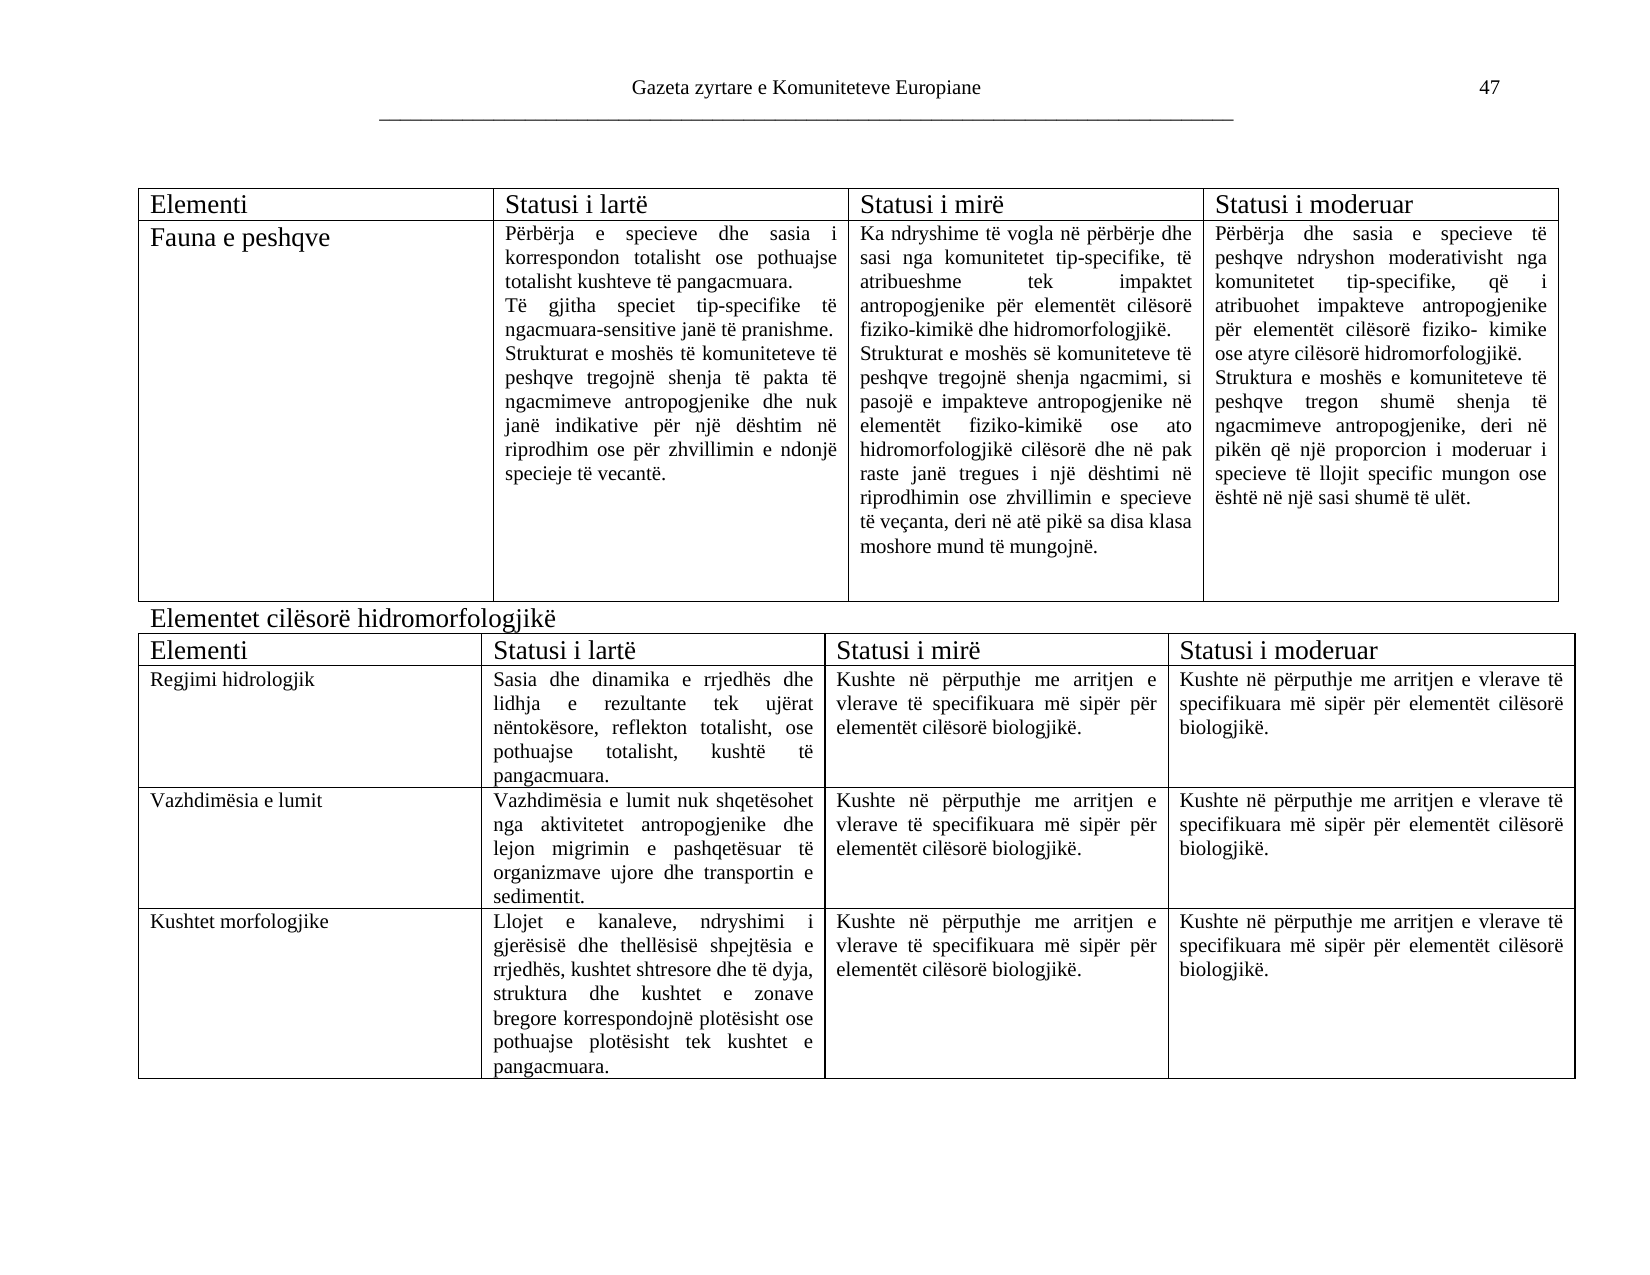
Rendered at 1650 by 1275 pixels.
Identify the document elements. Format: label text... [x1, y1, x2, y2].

table_cell Sasia dhe dinamika e rrjedhës dhe lidhja e rezultante tek ujërat nëntokësore, reflekton totalisht, ose pothuajse totalisht, kushtë të pangacmuara. [482, 666, 824, 787]
table_cell Kushte në përputhje me arritjen e vlerave të specifikuara më sipër për elementët cilësorë biologjikë. [1169, 666, 1574, 787]
table_header Statusi i moderuar [1204, 189, 1558, 220]
table_cell Kushte në përputhje me arritjen e vlerave të specifikuara më sipër për elementët cilësorë biologjikë. [826, 909, 1168, 1078]
table_header Statusi i mirë [849, 189, 1203, 220]
table_cell Llojet e kanaleve, ndryshimi i gjerësisë dhe thellësisë shpejtësia e rrjedhës, kushtet shtresore dhe të dyja, struktura dhe kushtet e zonave bregore korrespondojnë plotësisht ose pothuajse plotësisht tek kushtet e pangacmuara. [482, 909, 824, 1078]
table_cell Kushte në përputhje me arritjen e vlerave të specifikuara më sipër për elementët cilësorë biologjikë. [1169, 788, 1574, 908]
table_cell Regjimi hidrologjik [139, 666, 481, 787]
text Elementet cilësorë hidromorfologjikë [150, 602, 1500, 633]
table_header Statusi i lartë [482, 634, 824, 665]
table_header Statusi i lartë [494, 189, 848, 220]
table_cell Vazhdimësia e lumit nuk shqetësohet nga aktivitetet antropogjenike dhe lejon migrimin e pashqetësuar të organizmave ujore dhe transportin e sedimentit. [482, 788, 824, 908]
table_cell Përbërja e specieve dhe sasia i korrespondon totalisht ose pothuajse totalisht kushteve të pangacmuara. Të gjitha speciet tip-specifike të ngacmuara-sensitive janë të pranishme. Strukturat e moshës të komuniteteve të peshqve tregojnë shenja të pakta të ngacmimeve antropogjenike dhe nuk janë indikative për një dështim në riprodhim ose për zhvillimin e ndonjë specieje të vecantë. [494, 221, 848, 601]
table_header Elementi [139, 634, 481, 665]
table_header Statusi i mirë [826, 634, 1168, 665]
table_cell Kushtet morfologjike [139, 909, 481, 1078]
table_header Elementi [139, 189, 493, 220]
table_cell Kushte në përputhje me arritjen e vlerave të specifikuara më sipër për elementët cilësorë biologjikë. [826, 788, 1168, 908]
table_cell Fauna e peshqve [139, 221, 493, 601]
table_cell Kushte në përputhje me arritjen e vlerave të specifikuara më sipër për elementët cilësorë biologjikë. [826, 666, 1168, 787]
table_header Statusi i moderuar [1169, 634, 1574, 665]
table_cell Përbërja dhe sasia e specieve të peshqve ndryshon moderativisht nga komunitetet tip-specifike, që i atribuohet impakteve antropogjenike për elementët cilësorë fiziko- kimike ose atyre cilësorë hidromorfologjikë. Struktura e moshës e komuniteteve të peshqve tregon shumë shenja të ngacmimeve antropogjenike, deri në pikën që një proporcion i moderuar i specieve të llojit specific mungon ose është në një sasi shumë të ulët. [1204, 221, 1558, 601]
table_cell Ka ndryshime të vogla në përbërje dhe sasi nga komunitetet tip-specifike, të atribueshme tek impaktet antropogjenike për elementët cilësorë fiziko-kimikë dhe hidromorfologjikë. Strukturat e moshës së komuniteteve të peshqve tregojnë shenja ngacmimi, si pasojë e impakteve antropogjenike në elementët fiziko-kimikë ose ato hidromorfologjikë cilësorë dhe në pak raste janë tregues i një dështimi në riprodhimin ose zhvillimin e specieve të veçanta, deri në atë pikë sa disa klasa moshore mund të mungojnë. [849, 221, 1203, 601]
table_cell Vazhdimësia e lumit [139, 788, 481, 908]
table_cell Kushte në përputhje me arritjen e vlerave të specifikuara më sipër për elementët cilësorë biologjikë. [1169, 909, 1574, 1078]
